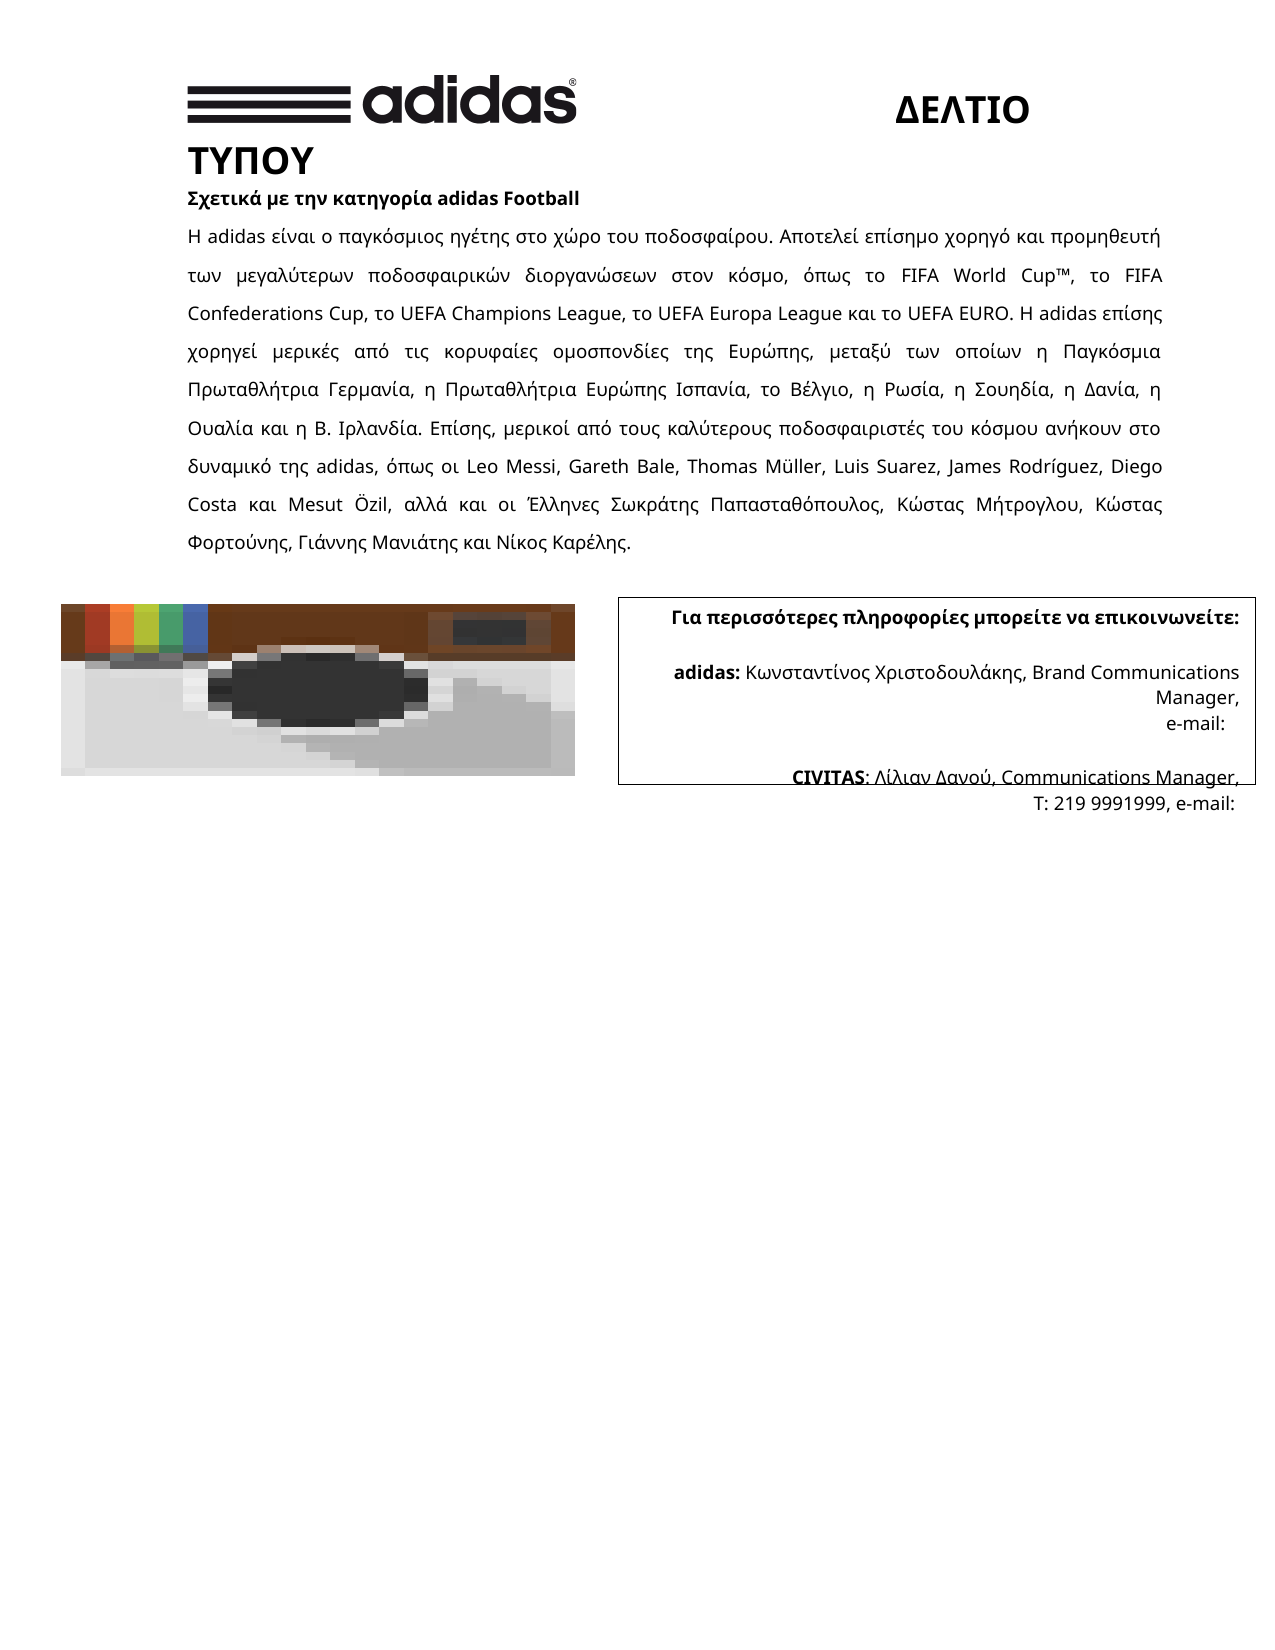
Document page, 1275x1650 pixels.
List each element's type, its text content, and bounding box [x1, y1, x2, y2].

picture [37, 596, 600, 785]
text Σχετικά με την κατηγορία adidas Football [187, 185, 1162, 211]
text Η adidas είναι ο παγκόσμιος ηγέτης στο χώρο του ποδοσφαίρου. Αποτελεί επίσημο χορηγό και προμηθευτή των μεγαλύτερων ποδοσφαιρικών διοργανώσεων στον κόσμο, όπως το FIFA World Cup™, το FIFA Confederations Cup, το UEFA Champions League, το UEFA Europa League και το UEFA EURO. Η adidas επίσης χορηγεί μερικές από τις κορυφαίες ομοσπονδίες της Ευρώπης, μεταξύ των οποίων η Παγκόσμια Πρωταθλήτρια Γερμανία, η Πρωταθλήτρια Ευρώπης Ισπανία, το Βέλγιο, η Ρωσία, η Σουηδία, η Δανία, η Ουαλία και η Β. Ιρλανδία. Επίσης, μερικοί από τους καλύτερους ποδοσφαιριστές του κόσμου ανήκουν στο δυναμικό της adidas, όπως οι Leo Messi, Gareth Bale, Thomas Müller, Luis Suarez, James Rodríguez, Diego Costa και Mesut Özil, αλλά και οι Έλληνες Σωκράτης Παπασταθόπουλος, Kώστας Μήτρογλου, Κώστας Φορτούνης, Γιάννης Μανιάτης και Νίκος Καρέλης. [187, 224, 1162, 555]
picture [187, 75, 577, 124]
